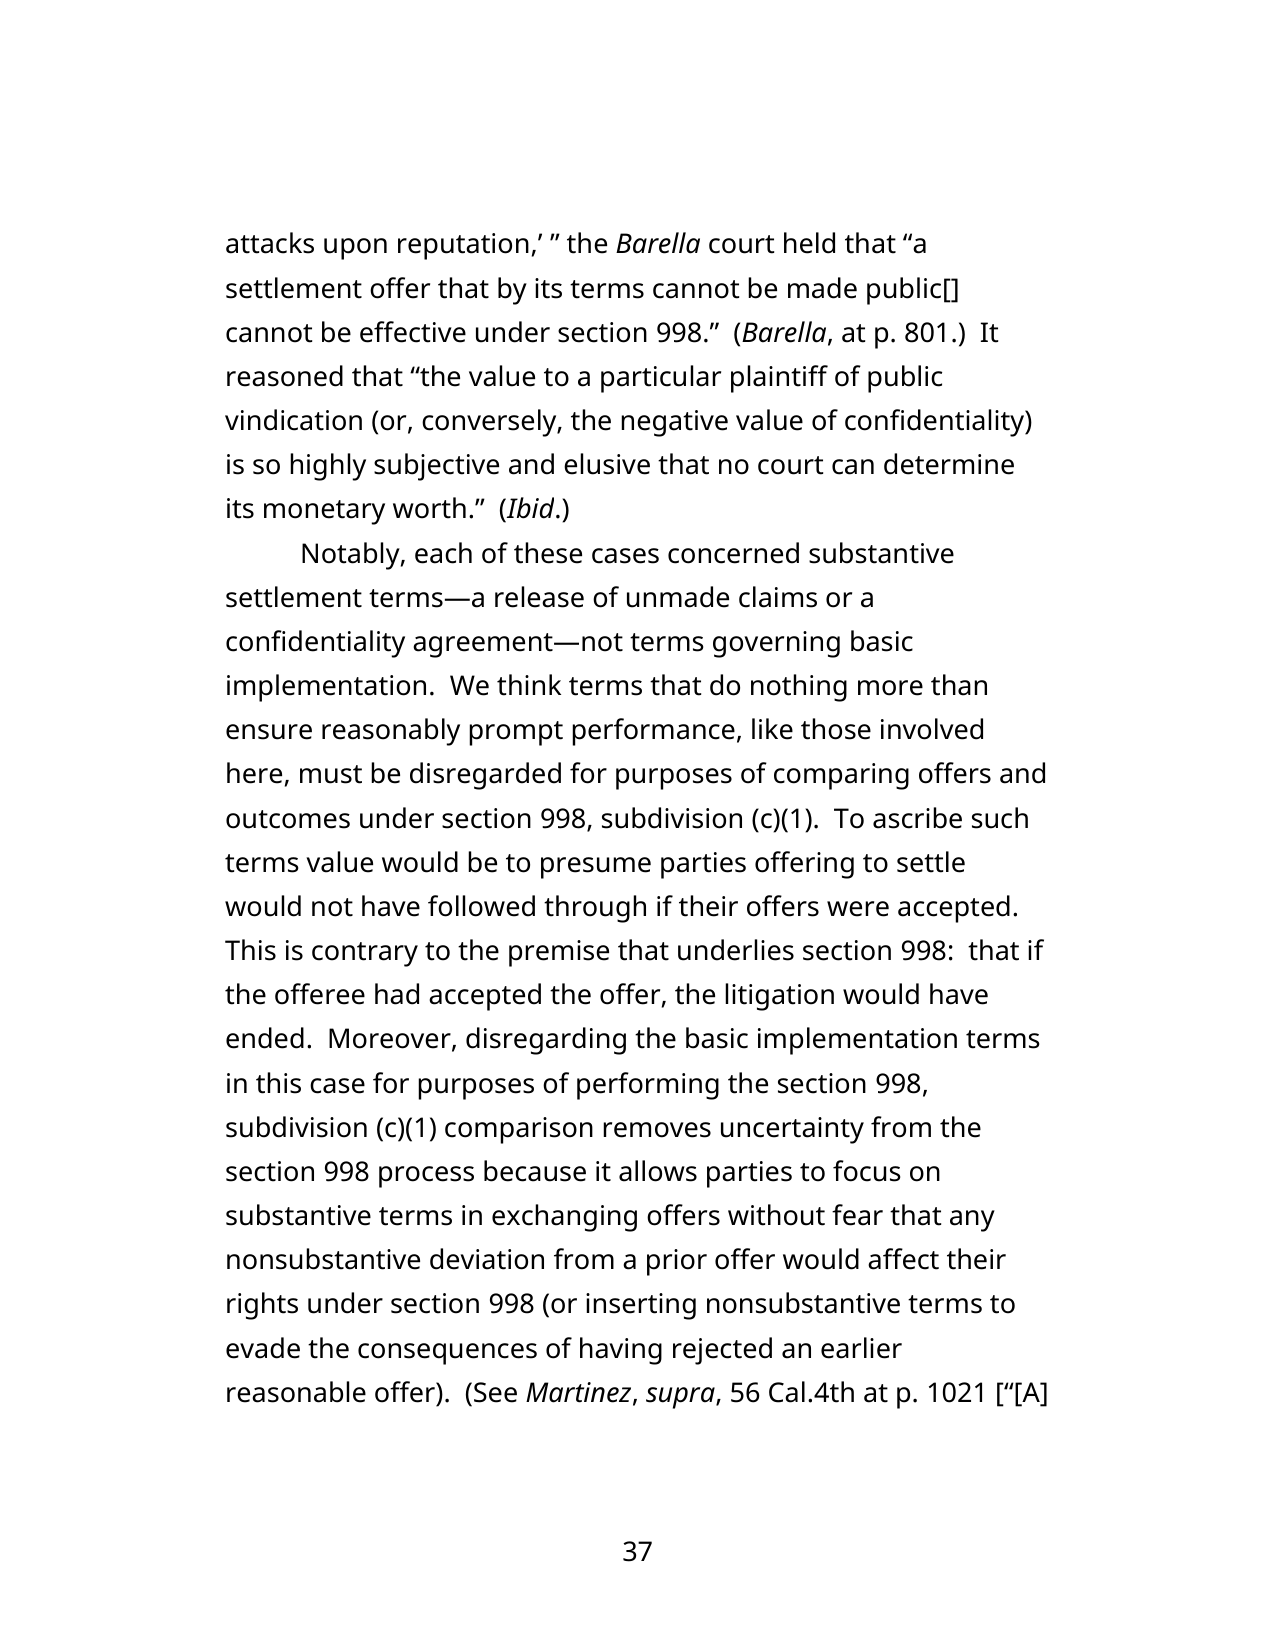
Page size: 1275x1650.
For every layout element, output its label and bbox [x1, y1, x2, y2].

text [225, 225, 1050, 527]
text [225, 534, 1050, 1410]
